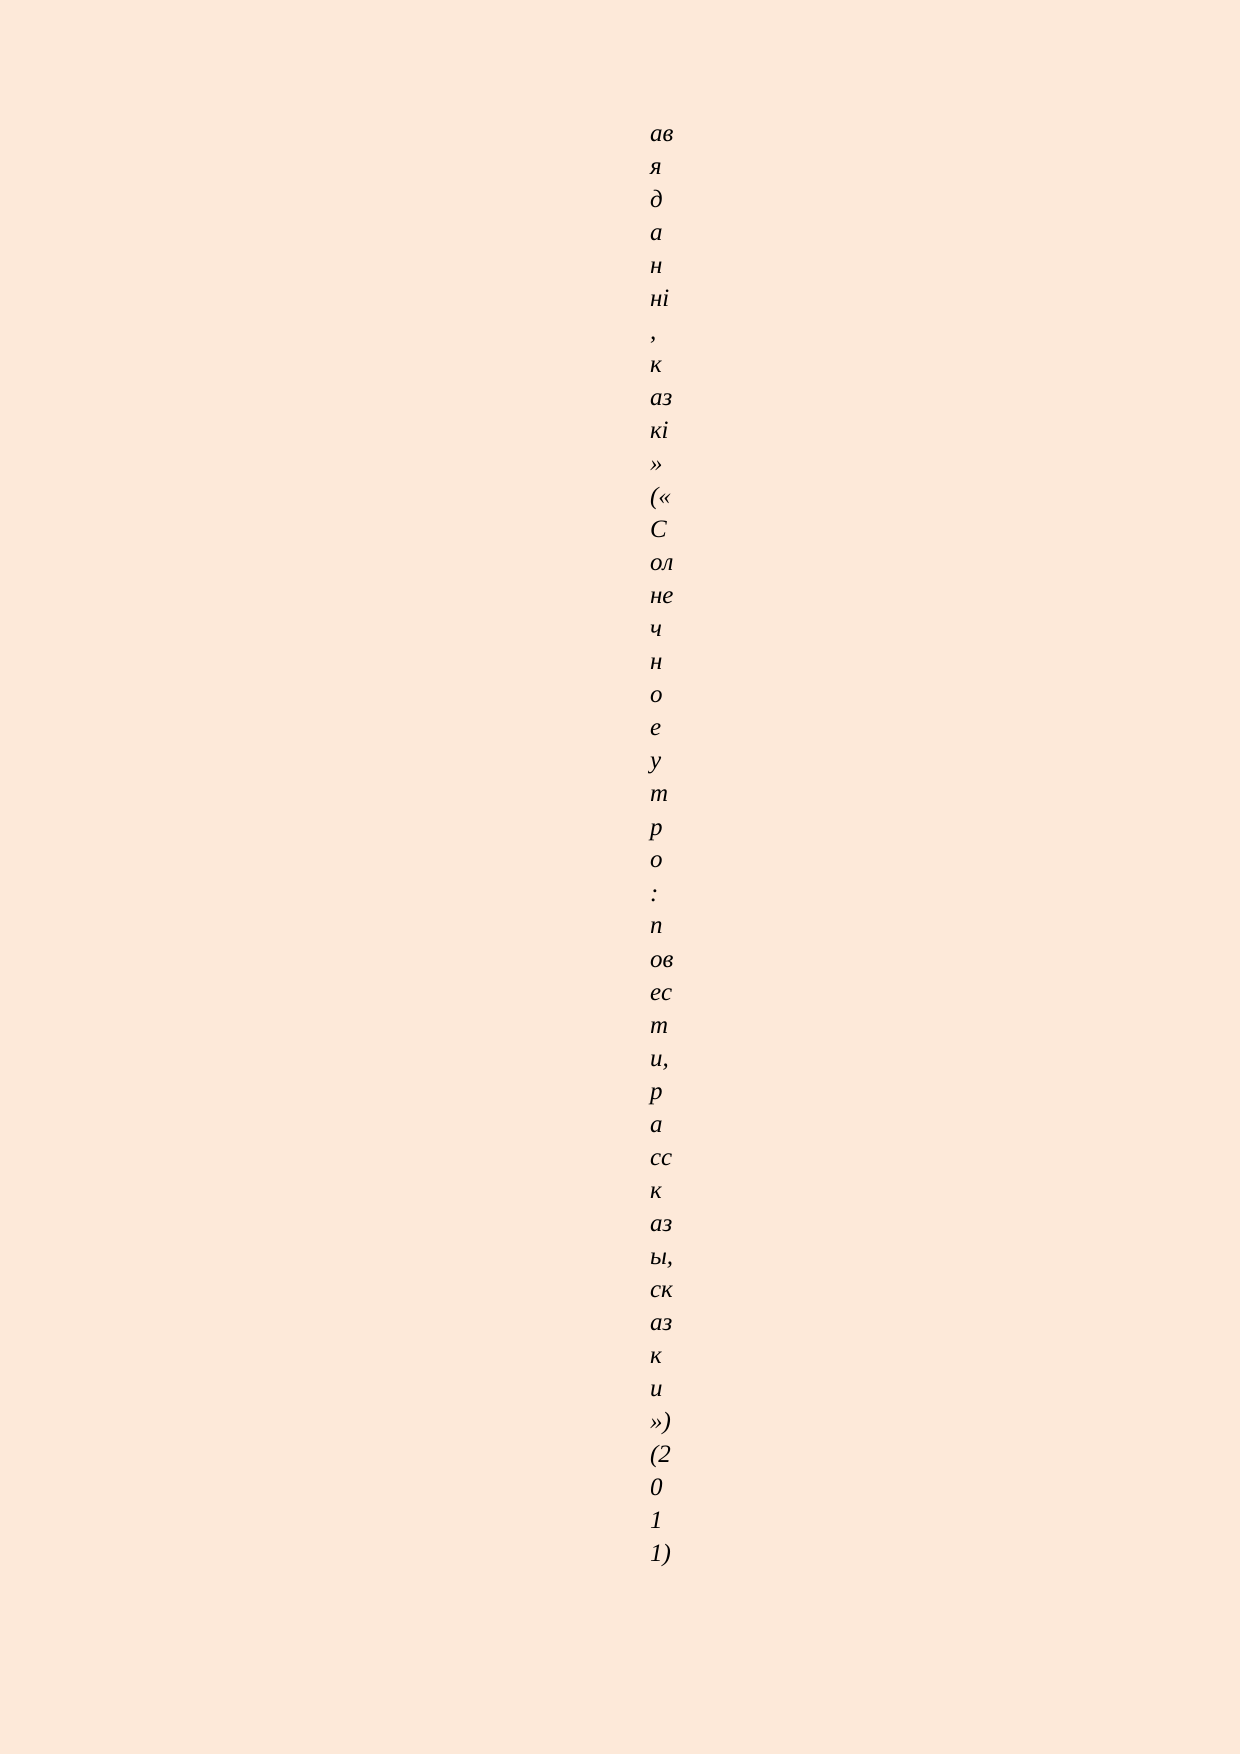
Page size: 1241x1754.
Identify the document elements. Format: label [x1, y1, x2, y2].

text [650, 118, 673, 1567]
